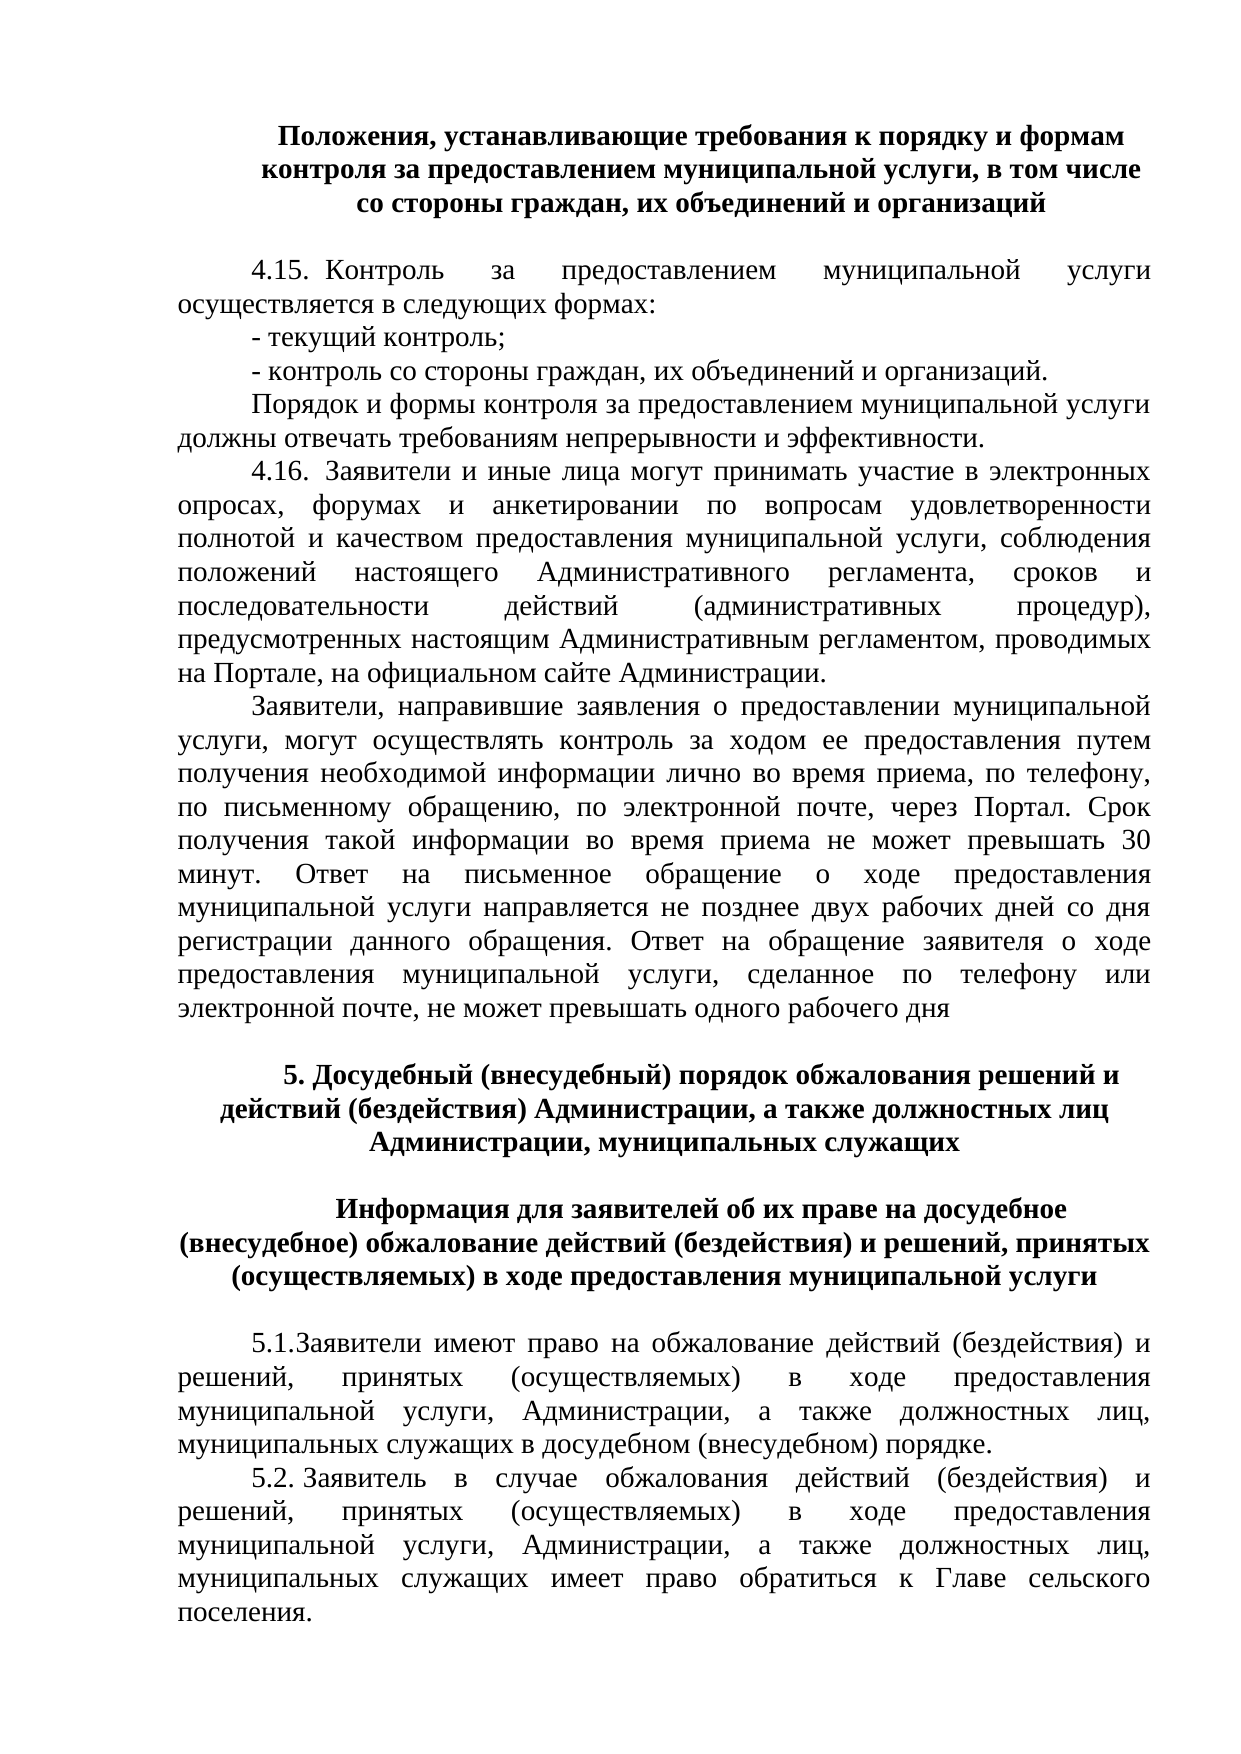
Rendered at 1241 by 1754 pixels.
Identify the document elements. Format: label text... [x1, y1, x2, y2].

list Заявители и иные лица могут принимать участие в электронных опросах, форумах и анкетировании по вопросам удовлетворенности полнотой и качеством предоставления муниципальной услуги, соблюдения положений настоящего Административного регламента, сроков и последовательности действий (административных процедур), предусмотренных настоящим Административным регламентом, проводимых на Портале, на официальном сайте Администрации. [177, 453, 1152, 688]
list Заявитель в случае обжалования действий (бездействия) и решений, принятых (осуществляемых) в ходе предоставления муниципальной услуги, Администрации, а также должностных лиц, муниципальных служащих имеет право обратиться к Главе сельского поселения. [177, 1460, 1152, 1627]
text - контроль со стороны граждан, их объединений и организаций. [177, 353, 1152, 386]
text Порядок и формы контроля за предоставлением муниципальной услуги должны отвечать требованиям непрерывности и эффективности. [177, 386, 1152, 453]
list Контроль за предоставлением муниципальной услуги осуществляется в следующих формах: [177, 252, 1152, 319]
text Заявители, направившие заявления о предоставлении муниципальной услуги, могут осуществлять контроль за ходом ее предоставления путем получения необходимой информации лично во время приема, по телефону, по письменному обращению, по электронной почте, через Портал. Срок получения такой информации во время приема не может превышать 30 минут. Ответ на письменное обращение о ходе предоставления муниципальной услуги направляется не позднее двух рабочих дней со дня регистрации данного обращения. Ответ на обращение заявителя о ходе предоставления муниципальной услуги, сделанное по телефону или электронной почте, не может превышать одного рабочего дня [177, 688, 1152, 1024]
text - текущий контроль; [177, 319, 1152, 353]
text Информация для заявителей об их праве на досудебное (внесудебное) обжалование действий (бездействия) и решений, принятых (осуществляемых) в ходе предоставления муниципальной услуги [177, 1191, 1152, 1292]
text 5. Досудебный (внесудебный) порядок обжалования решений и действий (бездействия) Администрации, а также должностных лиц Администрации, муниципальных служащих [177, 1057, 1152, 1158]
text Положения, устанавливающие требования к порядку и формам контроля за предоставлением муниципальной услуги, в том числе со стороны граждан, их объединений и организаций [251, 118, 1152, 219]
list Заявители имеют право на обжалование действий (бездействия) и решений, принятых (осуществляемых) в ходе предоставления муниципальной услуги, Администрации, а также должностных лиц, муниципальных служащих в досудебном (внесудебном) порядке. [177, 1326, 1152, 1460]
